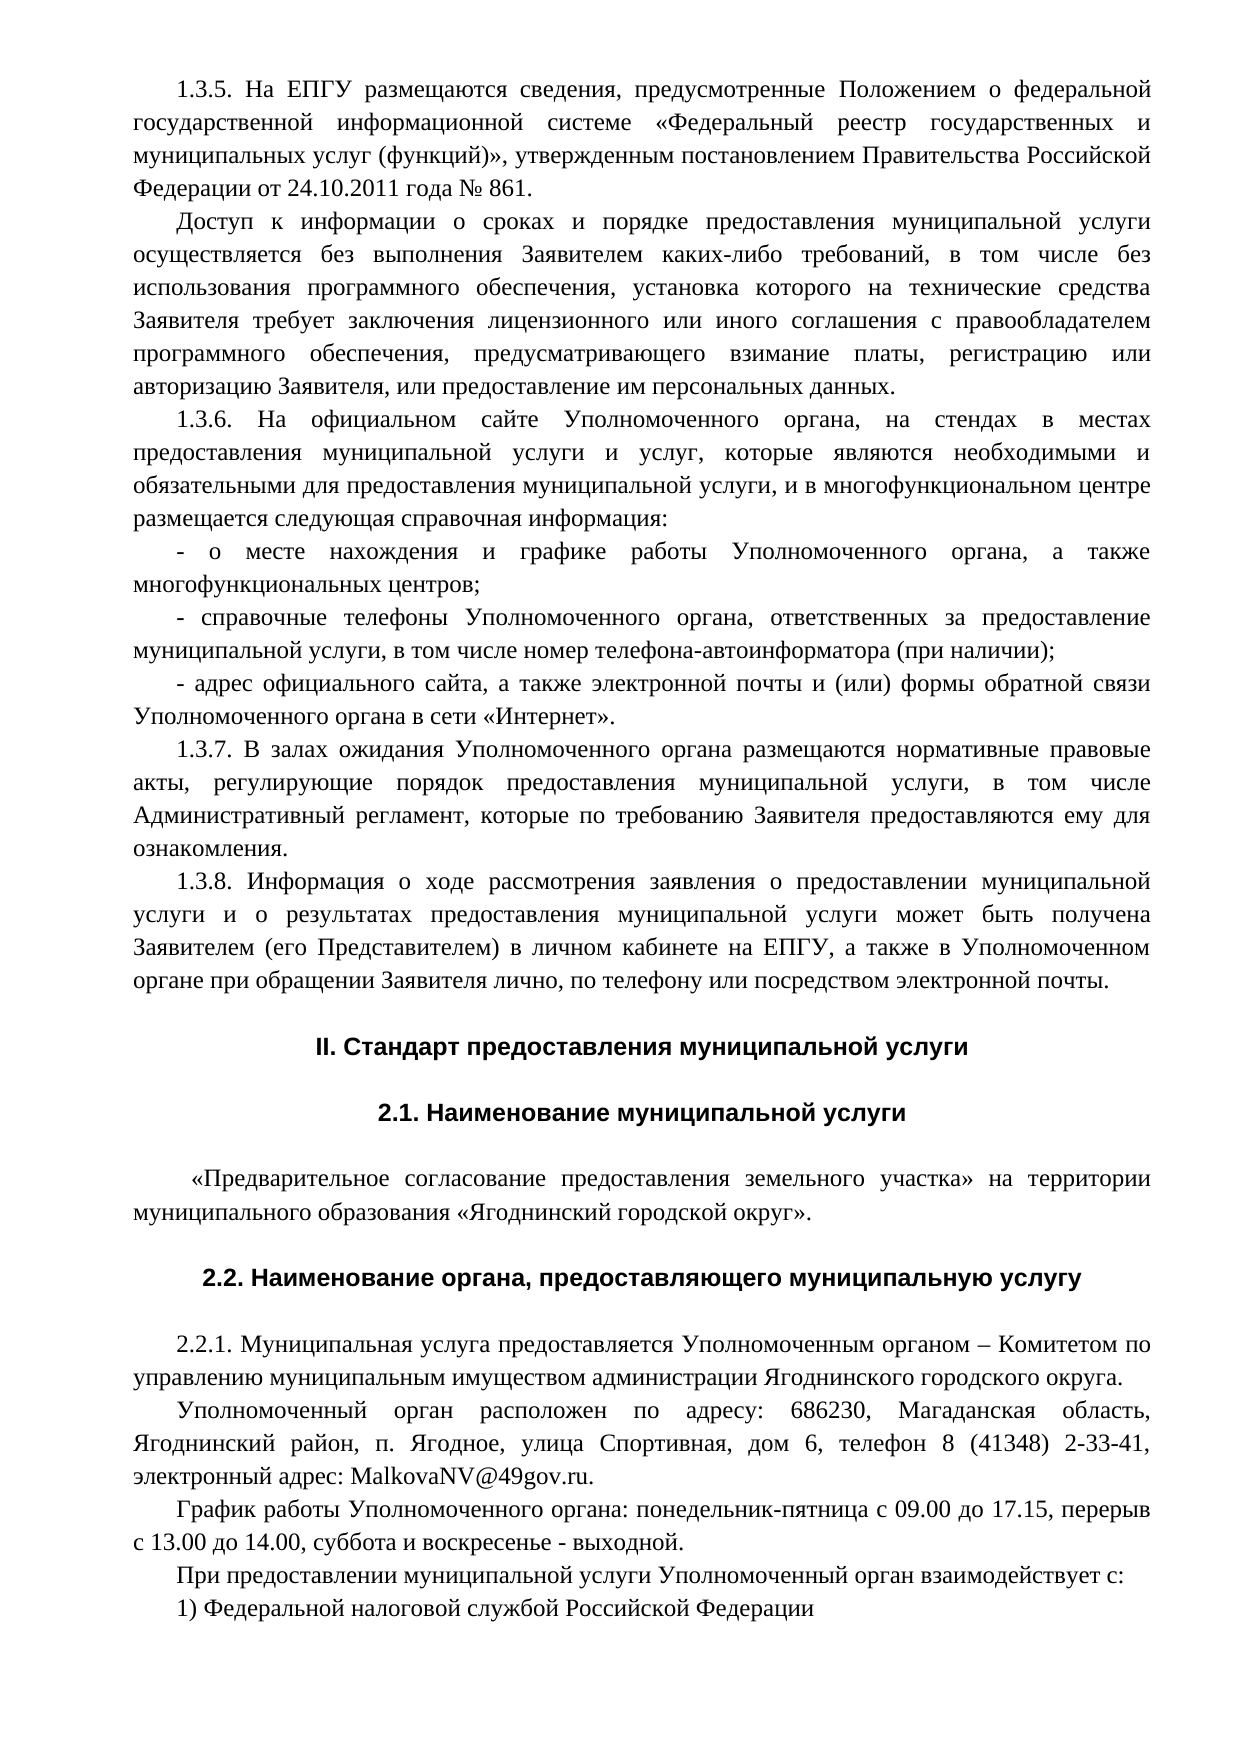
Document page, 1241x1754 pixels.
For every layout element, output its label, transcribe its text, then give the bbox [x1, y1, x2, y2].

text II. Стандарт предоставления муниципальной услуги [133, 1031, 1152, 1060]
text 1.3.7. В залах ожидания Уполномоченного органа размещаются нормативные правовые акты, регулирующие порядок предоставления муниципальной услуги, в том числе Административный регламент, которые по требованию Заявителя предоставляются ему для ознакомления. [133, 734, 1152, 862]
text Уполномоченный орган расположен по адресу: 686230, Магаданская область, Ягоднинский район, п. Ягодное, улица Спортивная, дом 6, телефон 8 (41348) 2-33-41, электронный адрес: MalkovaNV@49gov.ru. [133, 1395, 1152, 1489]
text 2.2.1. Муниципальная услуга предоставляется Уполномоченным органом – Комитетом по управлению муниципальным имуществом администрации Ягоднинского городского округа. [133, 1329, 1152, 1390]
text График работы Уполномоченного органа: понедельник-пятница с 09.00 до 17.15, перерыв с 13.00 до 14.00, суббота и воскресенье - выходной. [133, 1494, 1152, 1556]
text Доступ к информации о сроках и порядке предоставления муниципальной услуги осуществляется без выполнения Заявителем каких-либо требований, в том числе без использования программного обеспечения, установка которого на технические средства Заявителя требует заключения лицензионного или иного соглашения с правообладателем программного обеспечения, предусматривающего взимание платы, регистрацию или авторизацию Заявителя, или предоставление им персональных данных. [133, 206, 1152, 400]
text - адрес официального сайта, а также электронной почты и (или) формы обратной связи Уполномоченного органа в сети «Интернет». [133, 668, 1152, 730]
text 2.2. Наименование органа, предоставляющего муниципальную услугу [133, 1263, 1152, 1291]
text 1.3.6. На официальном сайте Уполномоченного органа, на стендах в местах предоставления муниципальной услуги и услуг, которые являются необходимыми и обязательными для предоставления муниципальной услуги, и в многофункциональном центре размещается следующая справочная информация: [133, 404, 1152, 532]
text При предоставлении муниципальной услуги Уполномоченный орган взаимодействует с: [133, 1560, 1152, 1588]
text «Предварительное согласование предоставления земельного участка» на территории муниципального образования «Ягоднинский городской округ». [133, 1163, 1152, 1225]
text 2.1. Наименование муниципальной услуги [133, 1097, 1152, 1126]
text 1.3.8. Информация о ходе рассмотрения заявления о предоставлении муниципальной услуги и о результатах предоставления муниципальной услуги может быть получена Заявителем (его Представителем) в личном кабинете на ЕПГУ, а также в Уполномоченном органе при обращении Заявителя лично, по телефону или посредством электронной почты. [133, 866, 1152, 994]
text - справочные телефоны Уполномоченного органа, ответственных за предоставление муниципальной услуги, в том числе номер телефона-автоинформатора (при наличии); [133, 602, 1152, 664]
text 1.3.5. На ЕПГУ размещаются сведения, предусмотренные Положением о федеральной государственной информационной системе «Федеральный реестр государственных и муниципальных услуг (функций)», утвержденным постановлением Правительства Российской Федерации от 24.10.2011 года № 861. [133, 74, 1152, 202]
text 1) Федеральной налоговой службой Российской Федерации [133, 1593, 1152, 1622]
text - о месте нахождения и графике работы Уполномоченного органа, а также многофункциональных центров; [133, 536, 1152, 598]
